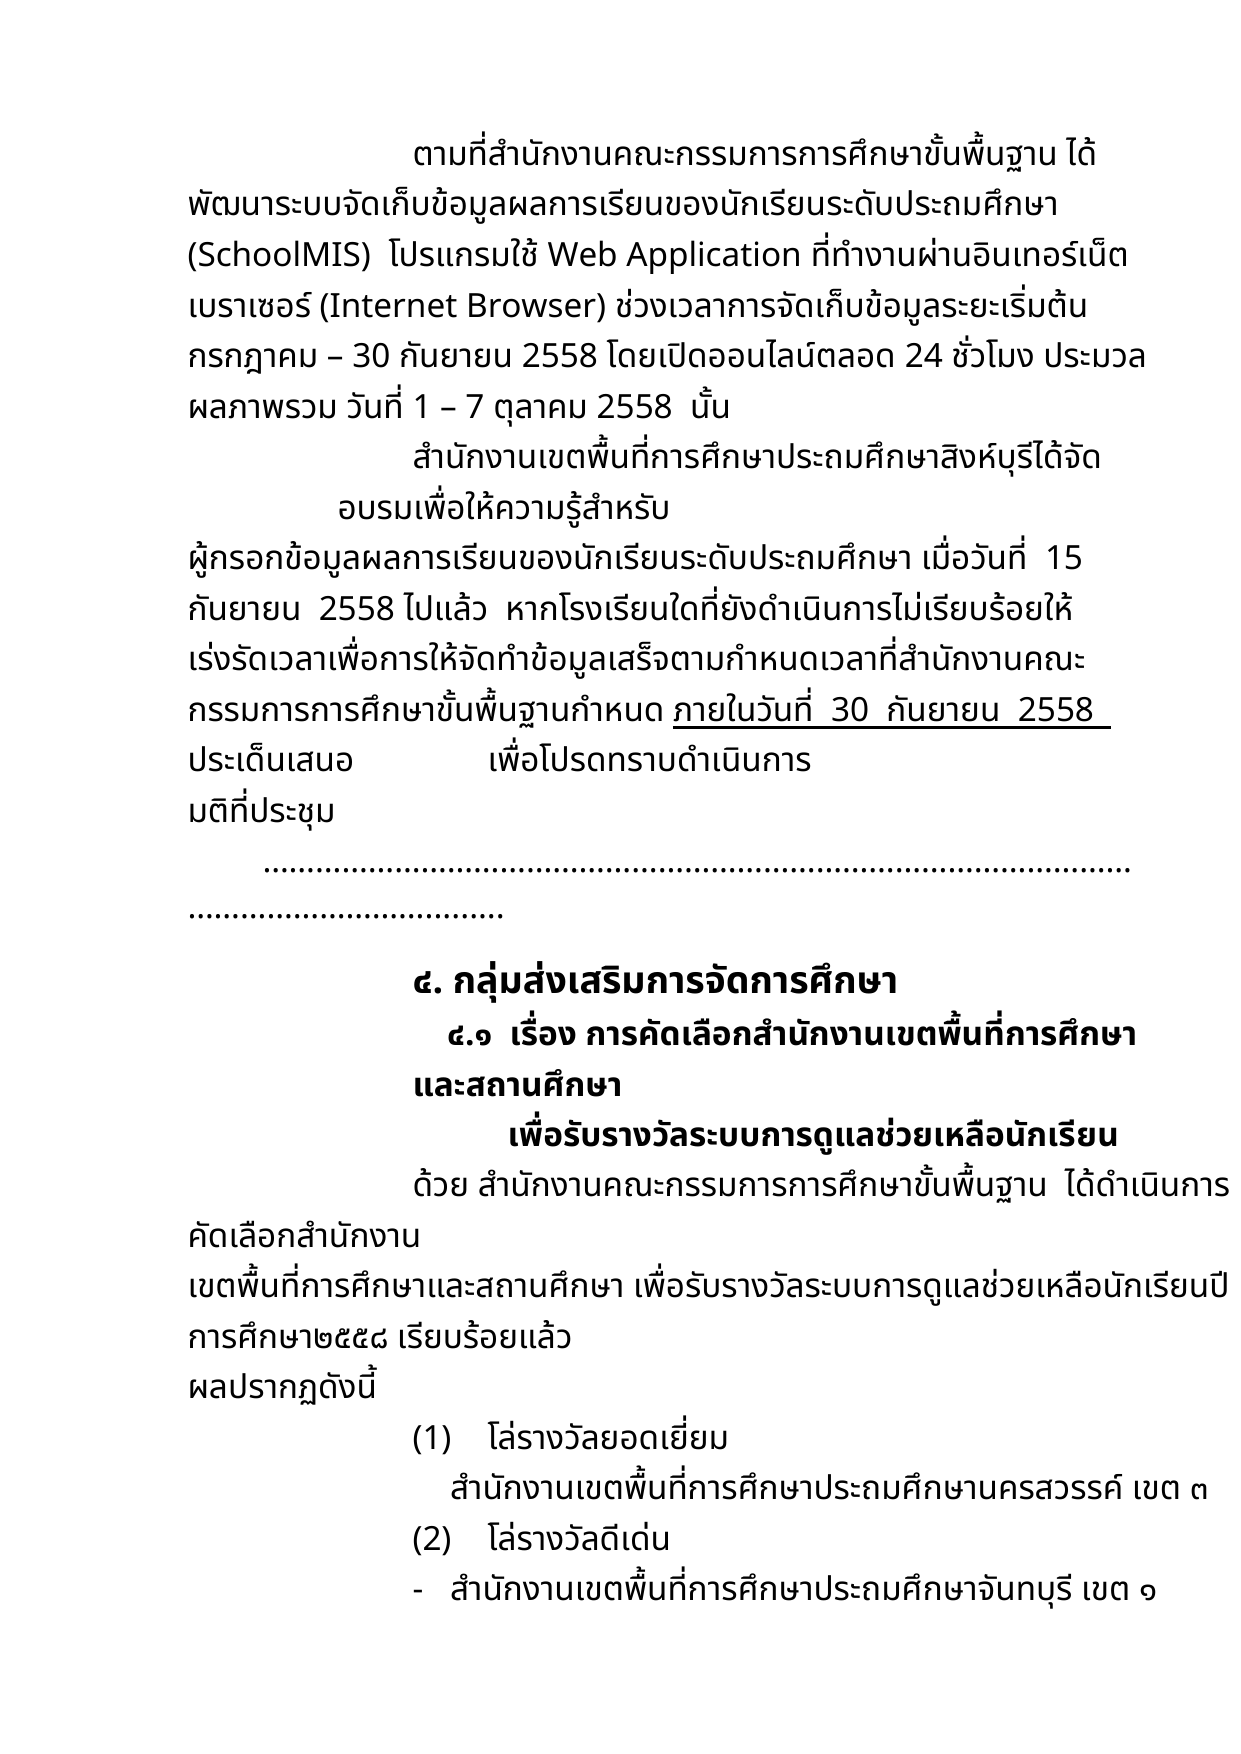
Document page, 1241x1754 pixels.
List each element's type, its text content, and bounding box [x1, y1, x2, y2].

text ประเด็นเสนอ เพื่อโปรดทราบดำเนินการ [187, 736, 1152, 787]
list สำนักงานเขตพื้นที่การศึกษาประถมศึกษานครสวรรค์ เขต ๓ [450, 1464, 1240, 1514]
text ผู้กรอกข้อมูลผลการเรียนของนักเรียนระดับประถมศึกษา เมื่อวันที่ 15 กันยายน 2558 ไปแล้ว หากโรงเรียนใดที่ยังดำเนินการไม่เรียบร้อยให้เร่งรัดเวลาเพื่อการให้จัดทำข้อมูลเสร็จตามกำหนดเวลาที่สำนักงานคณะกรรมการการศึกษาขั้นพื้นฐานกำหนด ภายในวันที่ 30 กันยายน 2558 [187, 534, 1152, 736]
text ด้วย สำนักงานคณะกรรมการการศึกษาขั้นพื้นฐาน ได้ดำเนินการคัดเลือกสำนักงาน [187, 1161, 1240, 1262]
text ๔.๑ เรื่อง การคัดเลือกสำนักงานเขตพื้นที่การศึกษาและสถานศึกษา [412, 1010, 1154, 1111]
list สำนักงานเขตพื้นที่การศึกษาประถมศึกษาจันทบุรี เขต ๑ [412, 1565, 1240, 1616]
text สำนักงานเขตพื้นที่การศึกษาประถมศึกษาสิงห์บุรีได้จัดอบรมเพื่อให้ความรู้สำหรับ [337, 433, 1152, 534]
text เขตพื้นที่การศึกษาและสถานศึกษา เพื่อรับรางวัลระบบการดูแลช่วยเหลือนักเรียนปีการศึกษา๒๕๕๘ เรียบร้อยแล้ว [187, 1262, 1240, 1363]
text ๔. กลุ่มส่งเสริมการจัดการศึกษา [187, 953, 1152, 1010]
list โล่รางวัลยอดเยี่ยม [412, 1413, 1240, 1464]
text ผลปรากฏดังนี้ [187, 1363, 1240, 1413]
text เพื่อรับรางวัลระบบการดูแลช่วยเหลือนักเรียน [412, 1111, 1154, 1161]
text มติที่ประชุม ………………………………………………………………………………………………………………......... [187, 787, 1152, 928]
text ตามที่สำนักงานคณะกรรมการการศึกษาขั้นพื้นฐาน ได้พัฒนาระบบจัดเก็บข้อมูลผลการเรียนของนักเรียนระดับประถมศึกษา (SchoolMIS) โปรแกรมใช้ Web Application ที่ทำงานผ่านอินเทอร์เน็ตเบราเซอร์ (Internet Browser) ช่วงเวลาการจัดเก็บข้อมูลระยะเริ่มต้น กรกฎาคม – 30 กันยายน 2558 โดยเปิดออนไลน์ตลอด 24 ชั่วโมง ประมวลผลภาพรวม วันที่ 1 – 7 ตุลาคม 2558 นั้น [187, 130, 1152, 433]
list โล่รางวัลดีเด่น [412, 1514, 1240, 1565]
